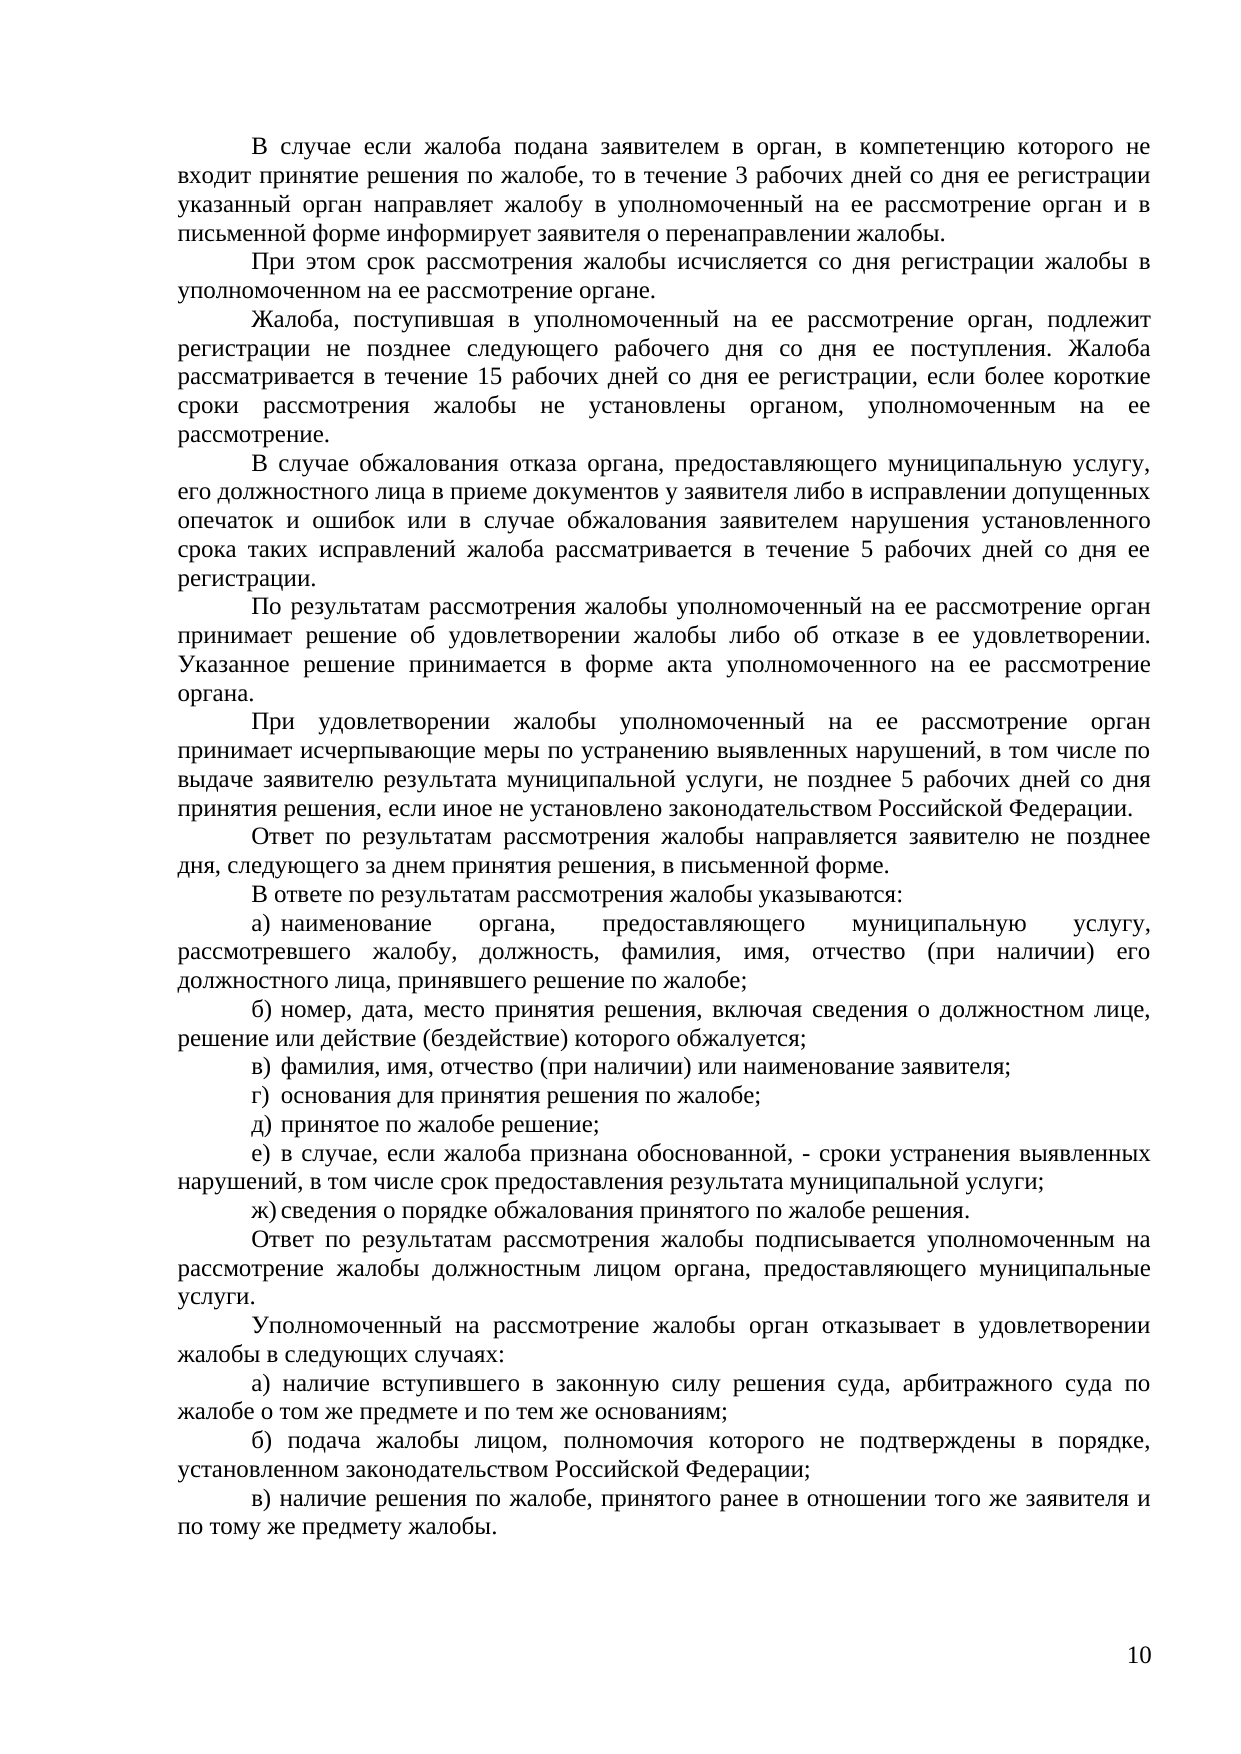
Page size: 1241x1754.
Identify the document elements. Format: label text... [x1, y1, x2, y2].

text Ответ по результатам рассмотрения жалобы направляется заявителю не позднее дня, следующего за днем принятия решения, в письменной форме. [177, 821, 1152, 879]
text а) наличие вступившего в законную силу решения суда, арбитражного суда по жалобе о том же предмете и по тем же основаниям; [177, 1368, 1152, 1425]
text В случае если жалоба подана заявителем в орган, в компетенцию которого не входит принятие решения по жалобе, то в течение 3 рабочих дней со дня ее регистрации указанный орган направляет жалобу в уполномоченный на ее рассмотрение орган и в письменной форме информирует заявителя о перенаправлении жалобы. [177, 131, 1152, 246]
text Жалоба, поступившая в уполномоченный на ее рассмотрение орган, подлежит регистрации не позднее следующего рабочего дня со дня ее поступления. Жалоба рассматривается в течение 15 рабочих дней со дня ее регистрации, если более короткие сроки рассмотрения жалобы не установлены органом, уполномоченным на ее рассмотрение. [177, 304, 1152, 448]
text В случае обжалования отказа органа, предоставляющего муниципальную услугу, его должностного лица в приеме документов у заявителя либо в исправлении допущенных опечаток и ошибок или в случае обжалования заявителем нарушения установленного срока таких исправлений жалоба рассматривается в течение 5 рабочих дней со дня ее регистрации. [177, 448, 1152, 591]
text Уполномоченный на рассмотрение жалобы орган отказывает в удовлетворении жалобы в следующих случаях: [177, 1310, 1152, 1368]
text в) наличие решения по жалобе, принятого ранее в отношении того же заявителя и по тому же предмету жалобы. [177, 1483, 1152, 1540]
list в случае, если жалоба признана обоснованной, - сроки устранения выявленных нарушений, в том числе срок предоставления результата муниципальной услуги; [177, 1138, 1152, 1195]
text По результатам рассмотрения жалобы уполномоченный на ее рассмотрение орган принимает решение об удовлетворении жалобы либо об отказе в ее удовлетворении. Указанное решение принимается в форме акта уполномоченного на ее рассмотрение органа. [177, 591, 1152, 706]
list принятое по жалобе решение; [177, 1109, 1152, 1138]
list основания для принятия решения по жалобе; [177, 1080, 1152, 1109]
list наименование органа, предоставляющего муниципальную услугу, рассмотревшего жалобу, должность, фамилия, имя, отчество (при наличии) его должностного лица, принявшего решение по жалобе; [177, 908, 1152, 994]
list фамилия, имя, отчество (при наличии) или наименование заявителя; [177, 1051, 1152, 1080]
text Ответ по результатам рассмотрения жалобы подписывается уполномоченным на рассмотрение жалобы должностным лицом органа, предоставляющего муниципальные услуги. [177, 1224, 1152, 1310]
text При удовлетворении жалобы уполномоченный на ее рассмотрение орган принимает исчерпывающие меры по устранению выявленных нарушений, в том числе по выдаче заявителю результата муниципальной услуги, не позднее 5 рабочих дней со дня принятия решения, если иное не установлено законодательством Российской Федерации. [177, 706, 1152, 821]
text При этом срок рассмотрения жалобы исчисляется со дня регистрации жалобы в уполномоченном на ее рассмотрение органе. [177, 246, 1152, 304]
text В ответе по результатам рассмотрения жалобы указываются: [177, 879, 1152, 908]
list сведения о порядке обжалования принятого по жалобе решения. [177, 1195, 1152, 1224]
text б) подача жалобы лицом, полномочия которого не подтверждены в порядке, установленном законодательством Российской Федерации; [177, 1425, 1152, 1483]
list номер, дата, место принятия решения, включая сведения о должностном лице, решение или действие (бездействие) которого обжалуется; [177, 994, 1152, 1051]
